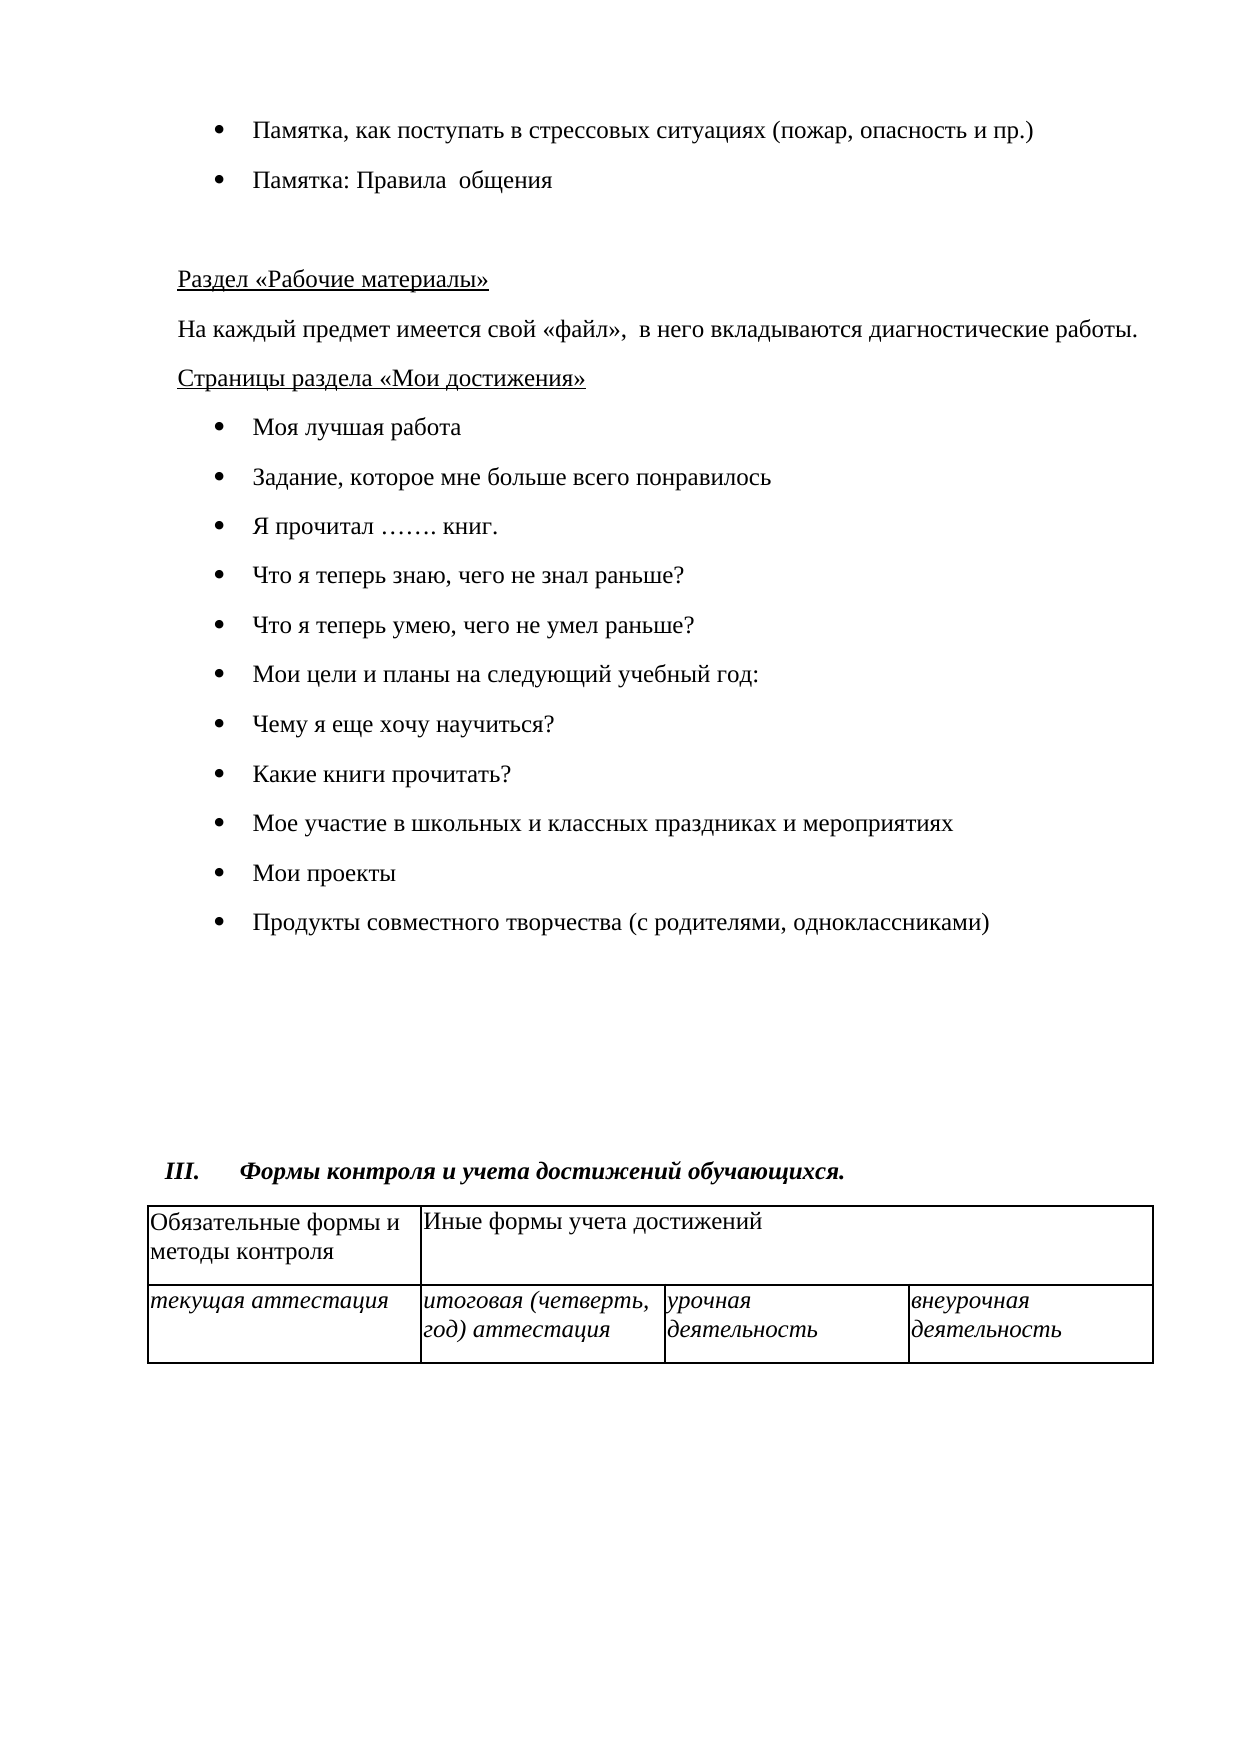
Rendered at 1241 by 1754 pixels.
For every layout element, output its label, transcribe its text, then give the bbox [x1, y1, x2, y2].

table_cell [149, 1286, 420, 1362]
list Продукты совместного творчества (с родителями, одноклассниками) [215, 907, 1190, 936]
list Задание, которое мне больше всего понравилось [215, 462, 1190, 490]
subtitle Формы контроля и учета достижений обучающихся. [164, 1156, 1190, 1184]
text Раздел «Рабочие материалы» [177, 264, 1190, 293]
list Мои проекты [215, 858, 1190, 886]
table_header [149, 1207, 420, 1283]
list Мои цели и планы на следующий учебный год: [215, 659, 1190, 688]
list Чему я еще хочу научиться? [215, 709, 1190, 738]
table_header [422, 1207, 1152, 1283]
list Памятка, как поступать в стрессовых ситуациях (пожар, опасность и пр.) [215, 115, 1190, 144]
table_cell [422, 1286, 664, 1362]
list Памятка: Правила общения [215, 165, 1190, 194]
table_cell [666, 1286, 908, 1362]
list Какие книги прочитать? [215, 759, 1190, 787]
list Моя лучшая работа [215, 412, 1190, 441]
list Что я теперь знаю, чего не знал раньше? [215, 561, 1190, 589]
list Я прочитал ……. книг. [215, 511, 1190, 540]
text На каждый предмет имеется свой «файл», в него вкладываются диагностические работы. Страницы раздела «Мои достижения» [177, 314, 1190, 392]
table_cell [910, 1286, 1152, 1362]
list Что я теперь умею, чего не умел раньше? [215, 610, 1190, 639]
list Мое участие в школьных и классных праздниках и мероприятиях [215, 808, 1190, 837]
